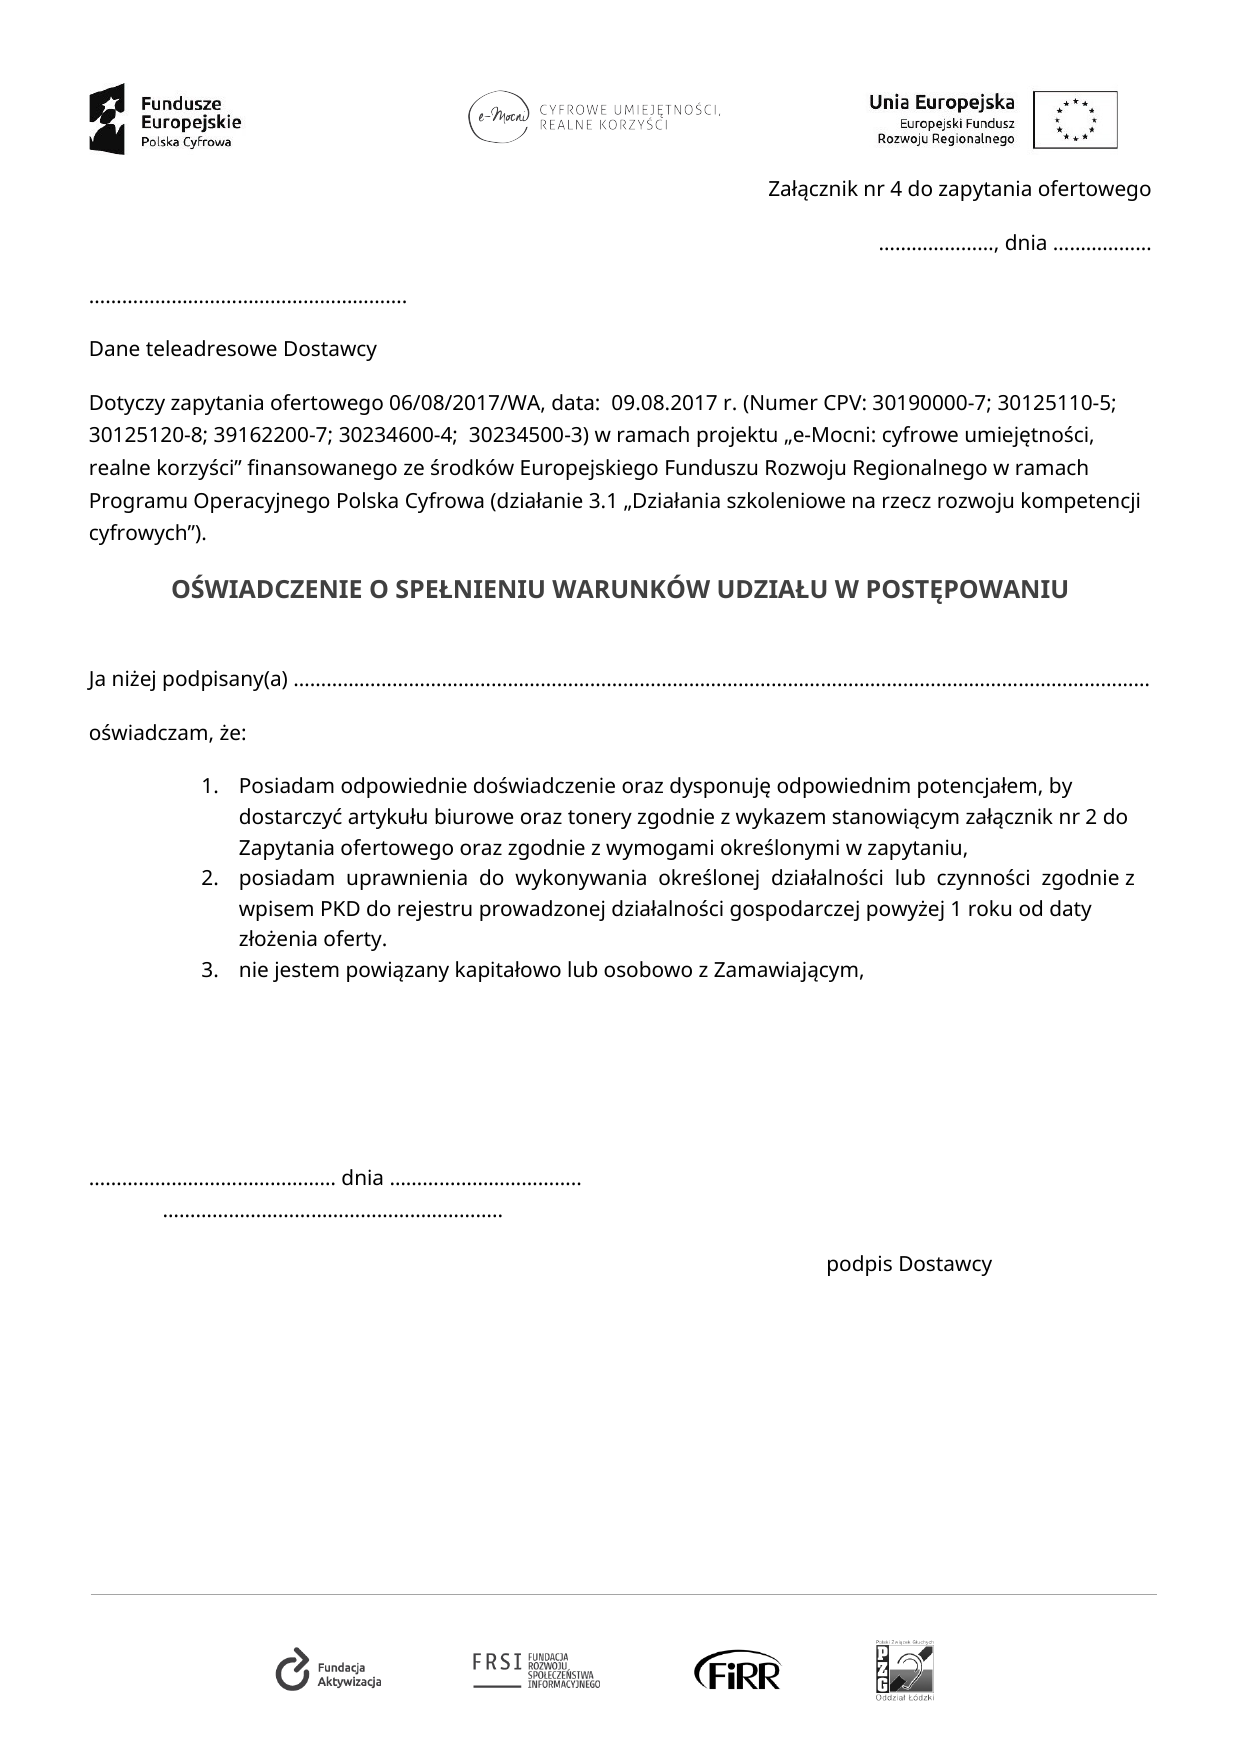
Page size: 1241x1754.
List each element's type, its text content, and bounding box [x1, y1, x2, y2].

picture [89, 83, 264, 155]
text oświadczam, że: [89, 718, 1152, 746]
text Ja niżej podpisany(a) ………………………………………………………………………………………………………………………………………… [89, 664, 1152, 693]
text Załącznik nr 4 do zapytania ofertowego [89, 102, 1152, 203]
subtitle OŚWIADCZENIE O SPEŁNIENIU WARUNKÓW UDZIAŁU W POSTĘPOWANIU [89, 572, 1152, 606]
text podpis Dostawcy [752, 1249, 1152, 1277]
list Posiadam odpowiednie doświadczenie oraz dysponuję odpowiednim potencjałem, by dostarczyć artykułu biurowe oraz tonery zgodnie z wykazem stanowiącym załącznik nr 2 do Zapytania ofertowego oraz zgodnie z wymogami określonymi w zapytaniu, [201, 771, 1152, 861]
list nie jestem powiązany kapitałowo lub osobowo z Zamawiającym, [201, 955, 1152, 983]
picture [827, 79, 1118, 155]
text …………………………………………………. [89, 281, 1152, 309]
picture [466, 87, 727, 146]
text Dane teleadresowe Dostawcy [89, 334, 1152, 363]
list posiadam uprawnienia do wykonywania określonej działalności lub czynności zgodnie z wpisem PKD do rejestru prowadzonej działalności gospodarczej powyżej 1 roku od daty złożenia oferty. [201, 863, 1152, 953]
text …………………, dnia ……………… [89, 228, 1152, 256]
text ……………………………………… dnia …………………………….. …………………………………………………….. [89, 1163, 1152, 1224]
text Dotyczy zapytania ofertowego 06/08/2017/WA, data: 09.08.2017 r. (Numer CPV: 30190000-7; 30125110-5; 30125120-8; 39162200-7; 30234600-4; 30234500-3) w ramach projektu „e-Mocni: cyfrowe umiejętności, realne korzyści” finansowanego ze środków Europejskiego Funduszu Rozwoju Regionalnego w ramach Programu Operacyjnego Polska Cyfrowa (działanie 3.1 „Działania szkoleniowe na rzecz rozwoju kompetencji cyfrowych”). [89, 388, 1152, 547]
picture [194, 1625, 1019, 1719]
